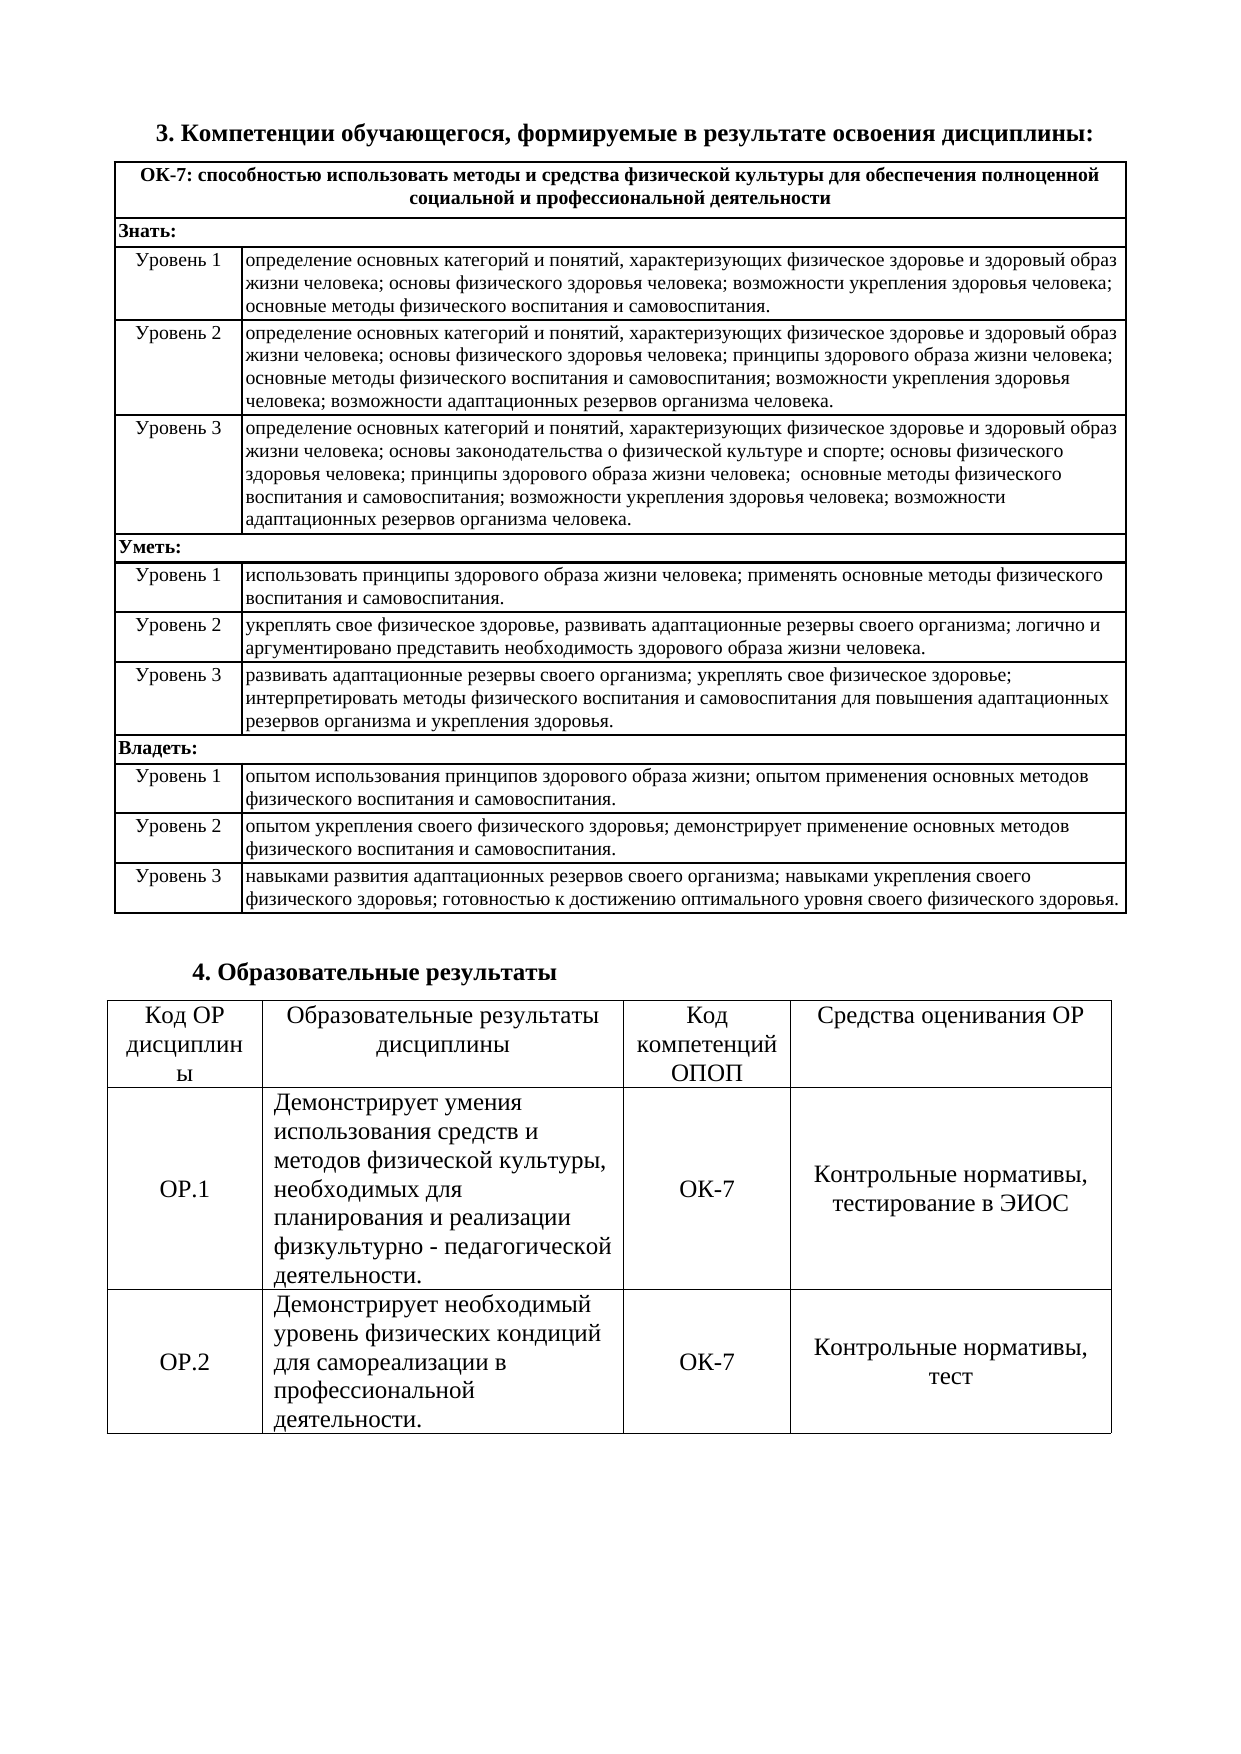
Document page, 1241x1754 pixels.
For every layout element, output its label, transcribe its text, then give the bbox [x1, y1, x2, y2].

text 4. Образовательные результаты [118, 957, 1122, 986]
table_cell Уровень 2 [116, 321, 241, 414]
table_cell ОР.1 [108, 1088, 262, 1289]
table_cell Уметь: [116, 535, 1125, 561]
table_cell опытом использования принципов здорового образа жизни; опытом применения основных методов физического воспитания и самовоспитания. [243, 765, 1125, 812]
text 3. Компетенции обучающегося, формируемые в результате освоения дисциплины: [156, 118, 1122, 147]
table_cell Демонстрирует умения использования средств и методов физической культуры, необходимых для планирования и реализации физкультурно - педагогической деятельности. [263, 1088, 623, 1289]
table_cell ОК-7 [624, 1290, 790, 1433]
table_cell навыками развития адаптационных резервов своего организма; навыками укрепления своего физического здоровья; готовностью к достижению оптимального уровня своего физического здоровья. [243, 864, 1125, 912]
table_header ОК-7: способностью использовать методы и средства физической культуры для обеспечения полноценной социальной и профессиональной деятельности [116, 163, 1125, 217]
table_cell Уровень 1 [116, 564, 241, 611]
table_cell укреплять свое физическое здоровье, развивать адаптационные резервы своего организма; логично и аргументировано представить необходимость здорового образа жизни человека. [243, 613, 1125, 661]
table_cell Уровень 3 [116, 864, 241, 912]
table_header Код компетенций ОПОП [624, 1001, 790, 1087]
table_cell Уровень 2 [116, 814, 241, 862]
table_cell Уровень 1 [116, 765, 241, 812]
table_header Средства оценивания ОР [791, 1001, 1111, 1087]
table_cell Уровень 2 [116, 613, 241, 661]
table_cell определение основных категорий и понятий, характеризующих физическое здоровье и здоровый образ жизни человека; основы физического здоровья человека; принципы здорового образа жизни человека; основные методы физического воспитания и самовоспитания; возможности укрепления здоровья человека; возможности адаптационных резервов организма человека. [243, 321, 1125, 414]
table_cell ОК-7 [624, 1088, 790, 1289]
table_cell Уровень 1 [116, 248, 241, 318]
table_header Образовательные результаты дисциплины [263, 1001, 623, 1087]
table_cell определение основных категорий и понятий, характеризующих физическое здоровье и здоровый образ жизни человека; основы физического здоровья человека; возможности укрепления здоровья человека; основные методы физического воспитания и самовоспитания. [243, 248, 1125, 318]
table_header Код ОР дисциплины [108, 1001, 262, 1087]
table_cell ОР.2 [108, 1290, 262, 1433]
table_cell Контрольные нормативы, тест [791, 1290, 1111, 1433]
table_cell Уровень 3 [116, 416, 241, 532]
table_cell Демонстрирует необходимый уровень физических кондиций для самореализации в профессиональной деятельности. [263, 1290, 623, 1433]
table_cell Уровень 3 [116, 663, 241, 733]
table_cell Знать: [116, 219, 1125, 246]
table_cell использовать принципы здорового образа жизни человека; применять основные методы физического воспитания и самовоспитания. [243, 564, 1125, 611]
table_cell Владеть: [116, 736, 1125, 762]
table_cell опытом укрепления своего физического здоровья; демонстрирует применение основных методов физического воспитания и самовоспитания. [243, 814, 1125, 862]
table_cell развивать адаптационные резервы своего организма; укреплять свое физическое здоровье; интерпретировать методы физического воспитания и самовоспитания для повышения адаптационных резервов организма и укрепления здоровья. [243, 663, 1125, 733]
table_cell Контрольные нормативы, тестирование в ЭИОС [791, 1088, 1111, 1289]
table_cell определение основных категорий и понятий, характеризующих физическое здоровье и здоровый образ жизни человека; основы законодательства о физической культуре и спорте; основы физического здоровья человека; принципы здорового образа жизни человека; основные методы физического воспитания и самовоспитания; возможности укрепления здоровья человека; возможности адаптационных резервов организма человека. [243, 416, 1125, 532]
